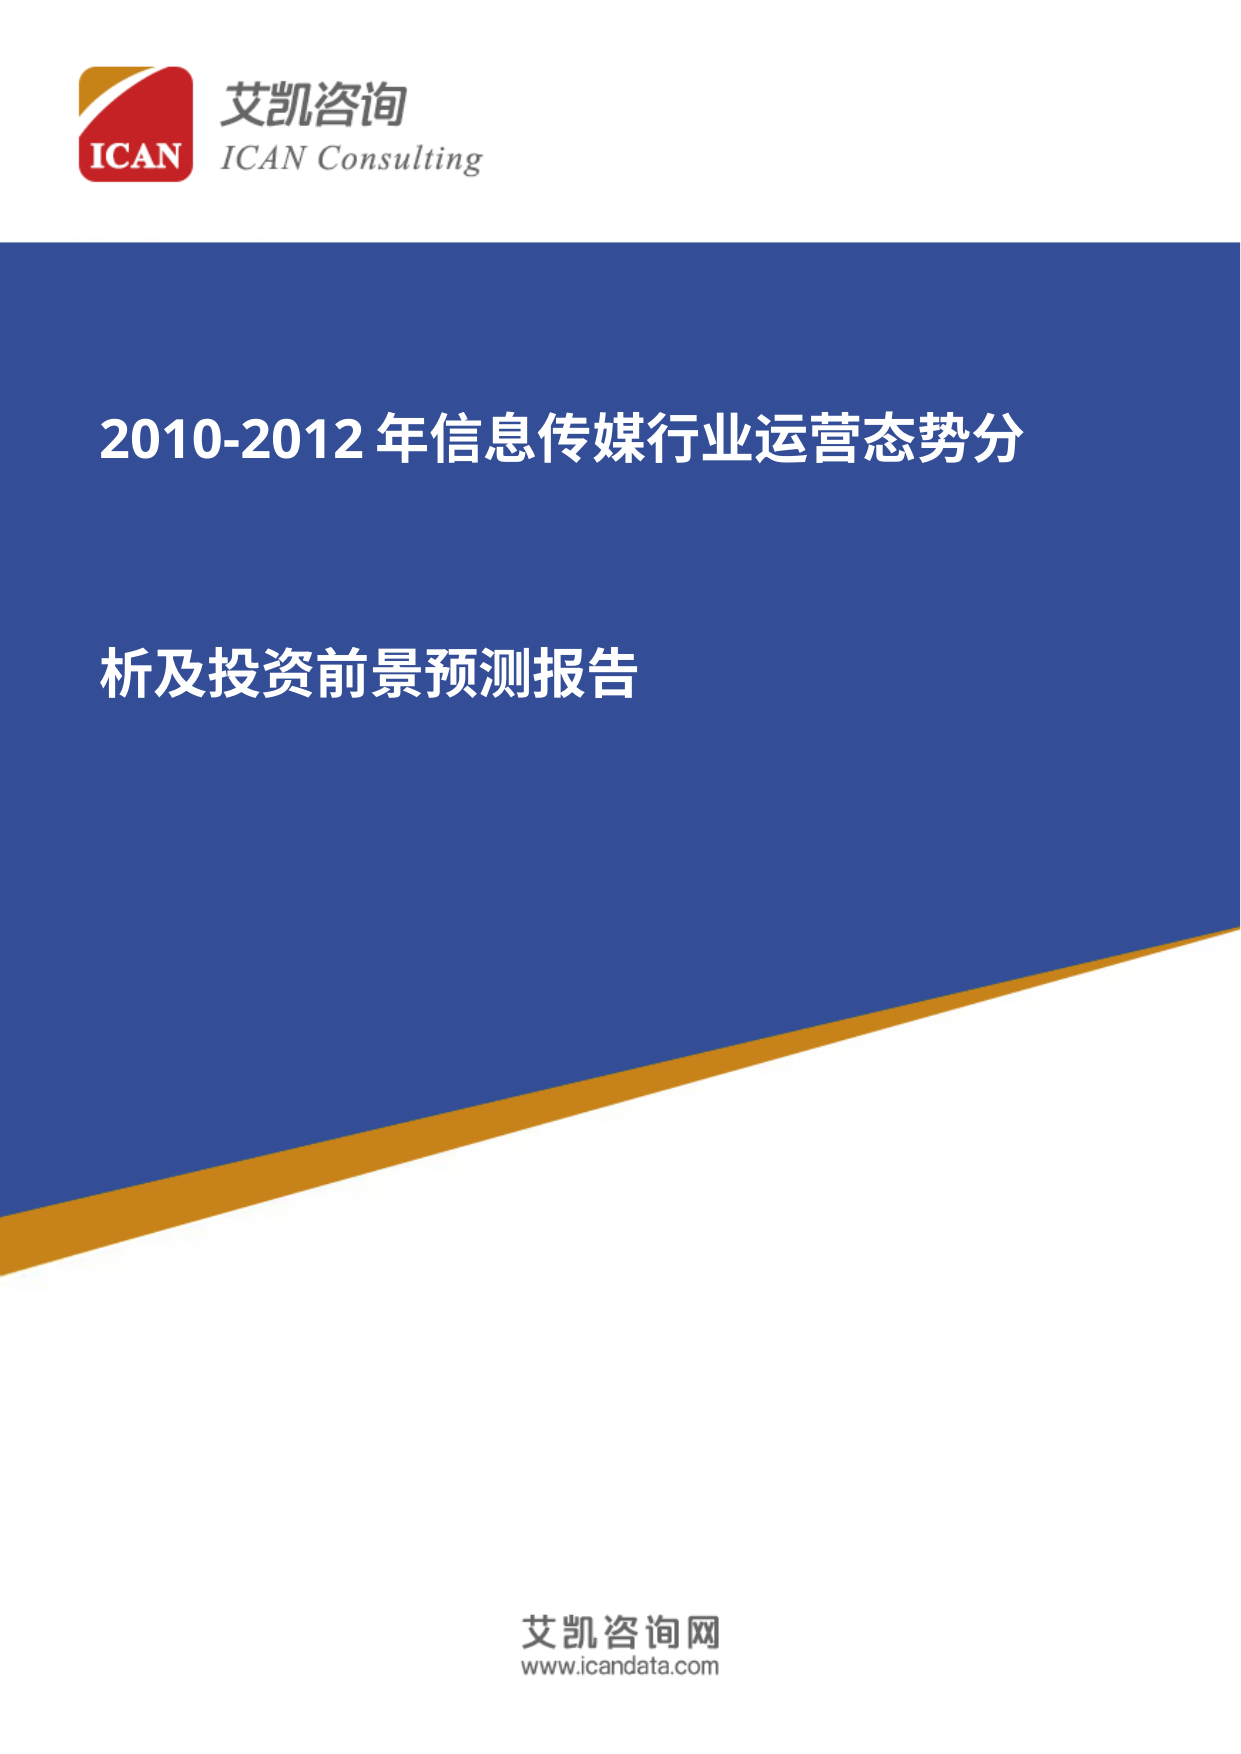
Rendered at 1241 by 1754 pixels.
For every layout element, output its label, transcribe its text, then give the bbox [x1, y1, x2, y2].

picture [0, 5, 1241, 1754]
subtitle 2010-2012年信息传媒行业运营态势分析及投资前景预测报告 [99, 386, 1053, 718]
